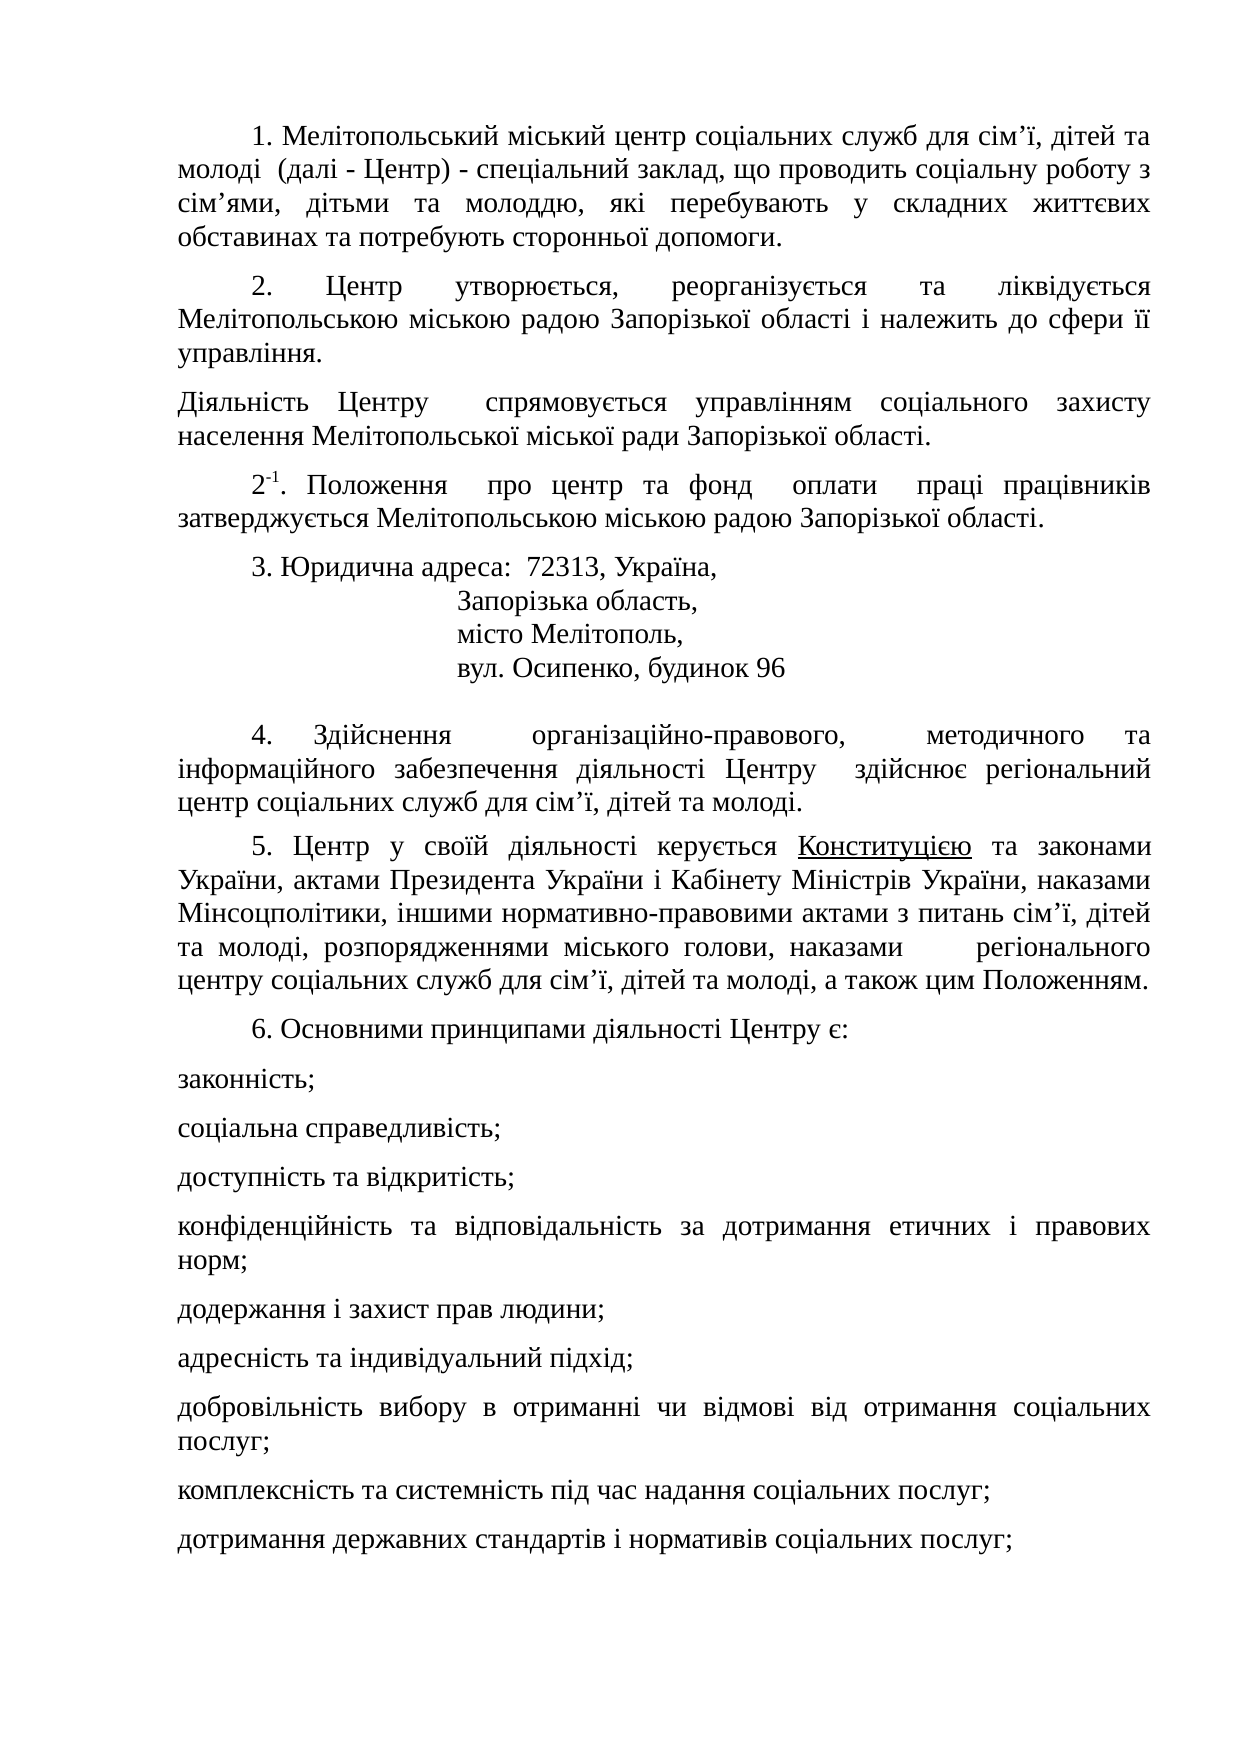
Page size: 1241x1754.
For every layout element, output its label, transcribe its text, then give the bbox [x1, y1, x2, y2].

text дотримання державних стандартів і нормативів соціальних послуг; [177, 1521, 1152, 1555]
text 1. Мелітопольський міський центр соціальних служб для сім’ї, дітей та молоді (далі - Центр) - спеціальний заклад, що проводить соціальну роботу з сім’ями, дітьми та молоддю, які перебувають у складних життєвих обставинах та потребують сторонньої допомоги. [177, 118, 1152, 252]
text 4. Здійснення організаційно-правового, методичного та інформаційного забезпечення діяльності Центру здійснює регіональний центр соціальних служб для сім’ї, дітей та молоді. [177, 717, 1152, 818]
text додержання і захист прав людини; [177, 1291, 1152, 1324]
text місто Мелітополь, [325, 617, 1152, 650]
text комплексність та системність під час надання соціальних послуг; [177, 1472, 1152, 1506]
text 2-1. Положення про центр та фонд оплати праці працівників затверджується Мелітопольською міською радою Запорізької області. [177, 467, 1152, 534]
text 6. Основними принципами діяльності Центру є: [177, 1012, 1152, 1045]
text соціальна справедливість; [177, 1110, 1152, 1143]
text 2. Центр утворюється, реорганізується та ліквідується Мелітопольською міською радою Запорізької області і належить до сфери її управління. [177, 268, 1152, 368]
text конфіденційність та відповідальність за дотримання етичних і правових норм; [177, 1208, 1152, 1275]
text добровільність вибору в отриманні чи відмові від отримання соціальних послуг; [177, 1389, 1152, 1456]
text 3. Юридична адреса: 72313, Україна, [177, 549, 1152, 583]
text Діяльність Центру спрямовується управлінням соціального захисту населення Мелітопольської міської ради Запорізької області. [177, 384, 1152, 451]
text доступність та відкритість; [177, 1159, 1152, 1193]
text вул. Осипенко, будинок 96 [177, 650, 1152, 684]
text законність; [177, 1061, 1152, 1094]
text адресність та індивідуальний підхід; [177, 1340, 1152, 1374]
text 5. Центр у своїй діяльності керується Конституцією та законами України, актами Президента України і Кабінету Міністрів України, наказами Мінсоцполітики, іншими нормативно-правовими актами з питань сім’ї, дітей та молоді, розпорядженнями міського голови, наказами регіонального центру соціальних служб для сім’ї, дітей та молоді, а також цим Положенням. [177, 828, 1152, 996]
text Запорізька область, [325, 583, 1152, 617]
